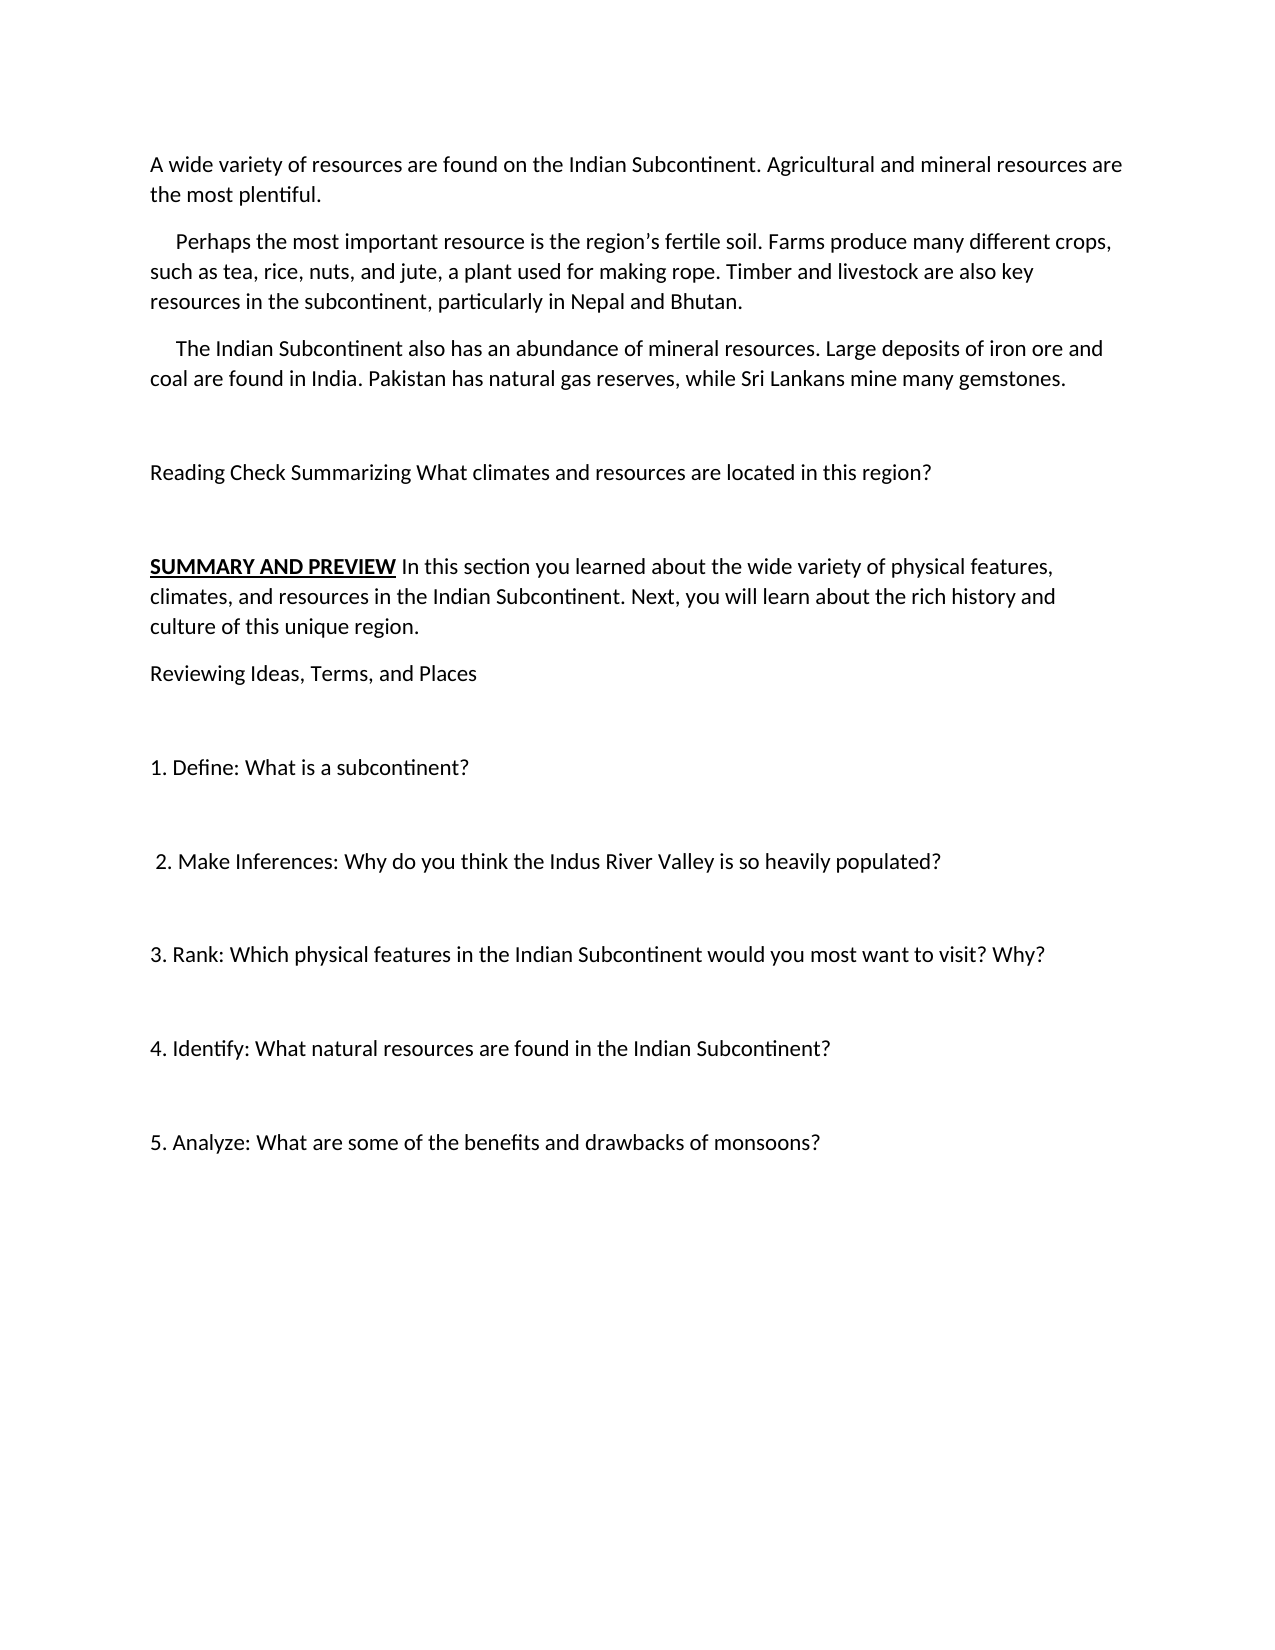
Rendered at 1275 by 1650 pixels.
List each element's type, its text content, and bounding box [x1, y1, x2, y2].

text 2. Make Inferences: Why do you think the Indus River Valley is so heavily populated? [150, 847, 1125, 875]
text A wide variety of resources are found on the Indian Subcontinent. Agricultural and mineral resources are the most plentiful. [150, 150, 1125, 208]
text Reading Check Summarizing What climates and resources are located in this region? [150, 458, 1125, 486]
text Reviewing Ideas, Terms, and Places [150, 659, 1125, 687]
text The Indian Subcontinent also has an abundance of mineral resources. Large deposits of iron ore and coal are found in India. Pakistan has natural gas reserves, while Sri Lankans mine many gemstones. [150, 334, 1125, 393]
text Perhaps the most important resource is the region’s fertile soil. Farms produce many different crops, such as tea, rice, nuts, and jute, a plant used for making rope. Timber and livestock are also key resources in the subcontinent, particularly in Nepal and Bhutan. [150, 227, 1125, 316]
text 3. Rank: Which physical features in the Indian Subcontinent would you most want to visit? Why? [150, 941, 1125, 969]
text SUMMARY AND PREVIEW In this section you learned about the wide variety of physical features, climates, and resources in the Indian Subcontinent. Next, you will learn about the rich history and culture of this unique region. [150, 552, 1125, 641]
text 1. Define: What is a subcontinent? [150, 753, 1125, 781]
text 4. Identify: What natural resources are found in the Indian Subcontinent? [150, 1034, 1125, 1062]
text 5. Analyze: What are some of the benefits and drawbacks of monsoons? [150, 1128, 1125, 1156]
